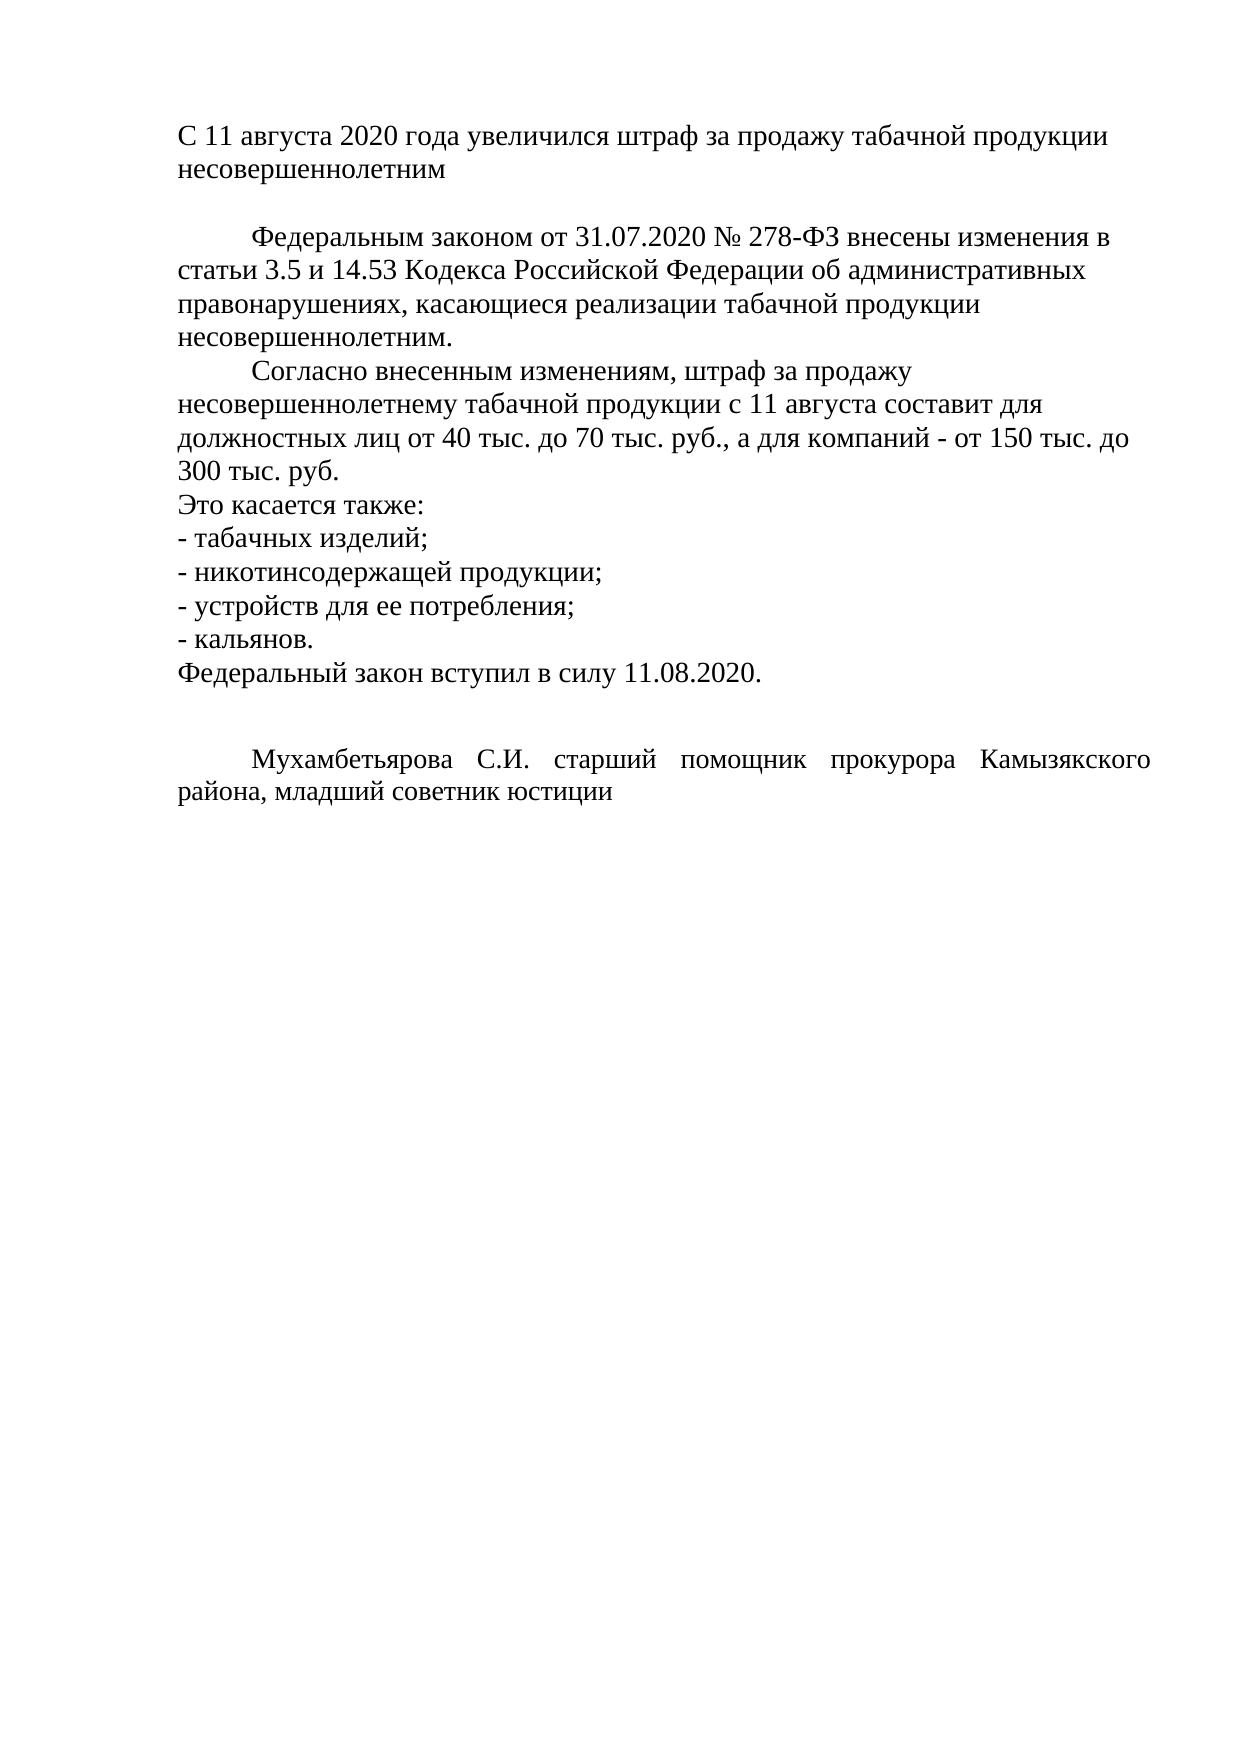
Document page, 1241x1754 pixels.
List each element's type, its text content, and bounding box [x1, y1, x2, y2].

text Федеральным законом от 31.07.2020 № 278-ФЗ внесены изменения в статьи 3.5 и 14.53 Кодекса Российской Федерации об административных правонарушениях, касающиеся реализации табачной продукции несовершеннолетним. [177, 219, 1152, 353]
text Согласно внесенным изменениям, штраф за продажу несовершеннолетнему табачной продукции с 11 августа составит для должностных лиц от 40 тыс. до 70 тыс. руб., а для компаний - от 150 тыс. до 300 тыс. руб. [177, 353, 1152, 487]
text - устройств для ее потребления; [177, 588, 1152, 621]
text - никотинсодержащей продукции; [177, 554, 1152, 588]
text Федеральный закон вступил в силу 11.08.2020. [177, 655, 1152, 688]
text Это касается также: [177, 487, 1152, 521]
text Мухамбетьярова С.И. старший помощник прокурора Камызякского района, младший советник юстиции [177, 742, 1152, 807]
text С 11 августа 2020 года увеличился штраф за продажу табачной продукции несовершеннолетним [177, 118, 1152, 185]
text - кальянов. [177, 621, 1152, 655]
text - табачных изделий; [177, 521, 1152, 554]
